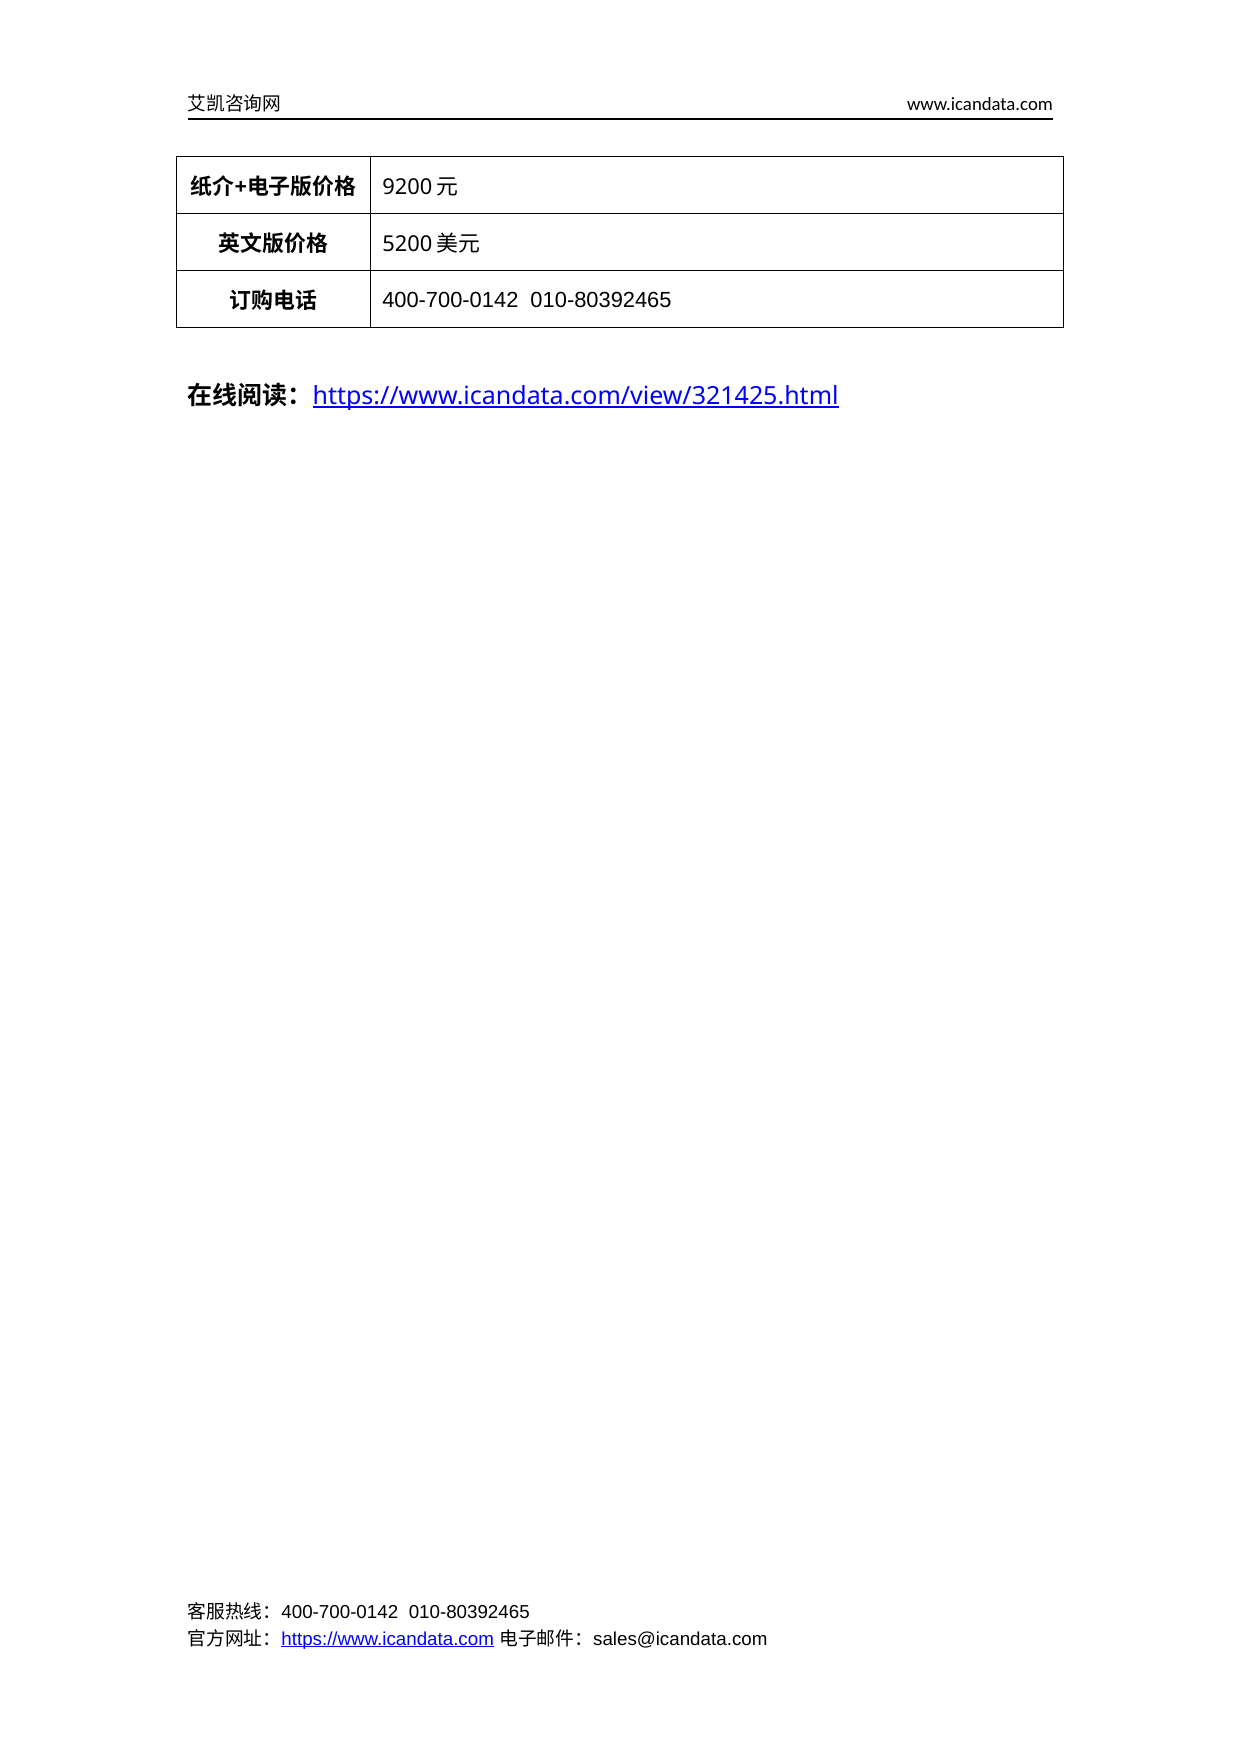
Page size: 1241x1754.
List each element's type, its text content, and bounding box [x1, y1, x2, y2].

text 在线阅读：https://www.icandata.com/view/321425.html [187, 361, 1053, 426]
table_cell 纸介+电子版价格 [177, 157, 370, 213]
table_cell 9200元 [371, 157, 1063, 213]
table_cell 英文版价格 [177, 214, 370, 270]
table_cell 订购电话 [177, 271, 370, 327]
table_cell 5200美元 [371, 214, 1063, 270]
table_cell 400-700-0142 010-80392465 [371, 271, 1063, 327]
